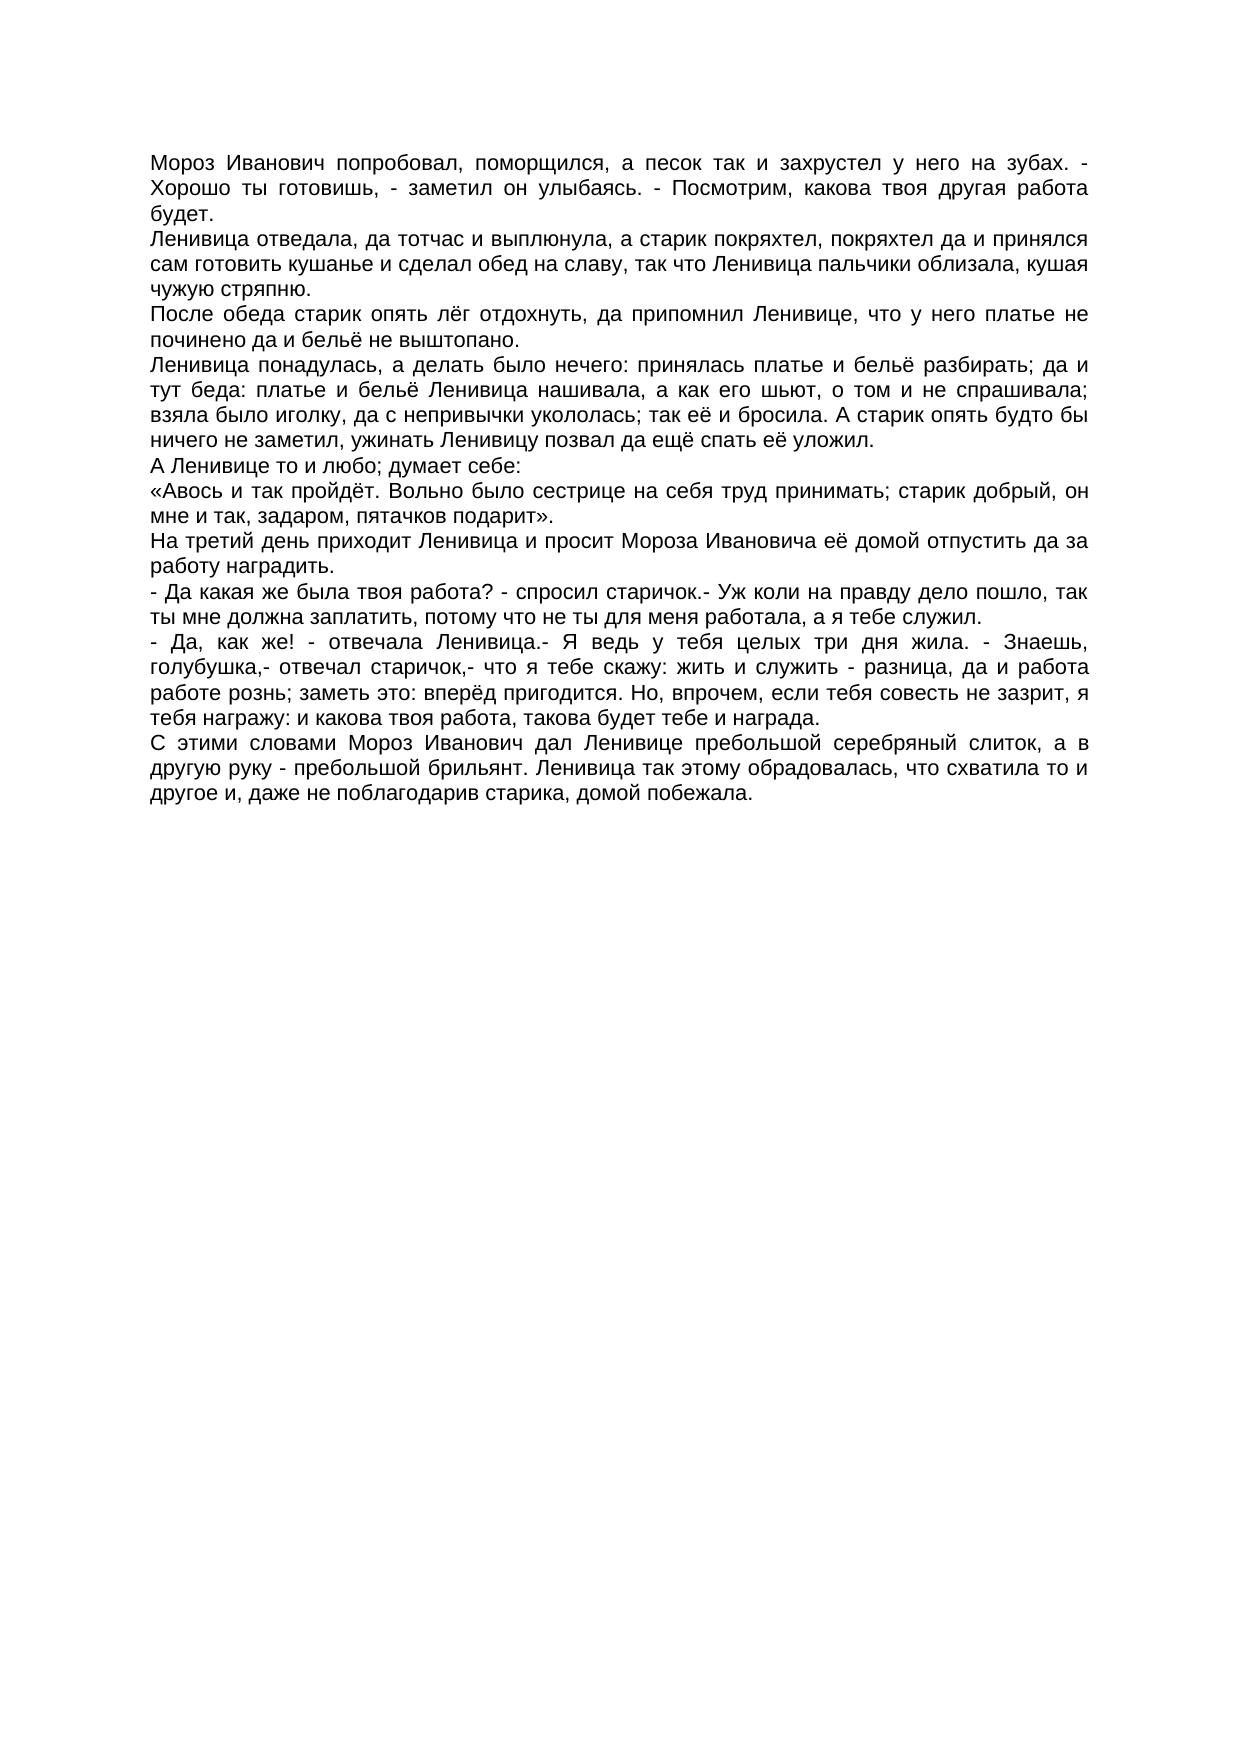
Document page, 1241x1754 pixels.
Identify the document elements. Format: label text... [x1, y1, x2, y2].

text Ленивица отведала, да тотчас и выплюнула, а старик покряхтел, покряхтел да и принялся сам готовить кушанье и сделал обед на славу, так что Ленивица пальчики облизала, кушая чужую стряпню. [150, 226, 1090, 301]
text С этими словами Мороз Иванович дал Ленивице пребольшой серебряный слиток, а в другую руку - пребольшой брильянт. Ленивица так этому обрадовалась, что схватила то и другое и, даже не поблагодарив старика, домой побежала. [150, 730, 1090, 805]
text - Да какая же была твоя работа? - спросил старичок.- Уж коли на правду дело пошло, так ты мне должна заплатить, потому что не ты для меня работала, а я тебе служил. [150, 578, 1090, 629]
text «Авось и так пройдёт. Вольно было сестрице на себя труд принимать; старик добрый, он мне и так, задаром, пятачков подарит». [150, 478, 1090, 528]
text - Да, как же! - отвечала Ленивица.- Я ведь у тебя целых три дня жила. - Знаешь, голубушка,- отвечал старичок,- что я тебе скажу: жить и служить - разница, да и работа работе рознь; заметь это: вперёд пригодится. Но, впрочем, если тебя совесть не зазрит, я тебя награжу: и какова твоя работа, такова будет тебе и награда. [150, 629, 1090, 730]
text Ленивица понадулась, а делать было нечего: принялась платье и бельё разбирать; да и тут беда: платье и бельё Ленивица нашивала, а как его шьют, о том и не спрашивала; взяла было иголку, да с непривычки укололась; так её и бросила. А старик опять будто бы ничего не заметил, ужинать Ленивицу позвал да ещё спать её уложил. [150, 352, 1090, 452]
text А Ленивице то и любо; думает себе: [150, 452, 1090, 478]
text После обеда старик опять лёг отдохнуть, да припомнил Ленивице, что у него платье не починено да и бельё не выштопано. [150, 301, 1090, 352]
text Мороз Иванович попробовал, поморщился, а песок так и захрустел у него на зубах. - Хорошо ты готовишь, - заметил он улыбаясь. - Посмотрим, какова твоя другая работа будет. [150, 150, 1090, 226]
text На третий день приходит Ленивица и просит Мороза Ивановича её домой отпустить да за работу наградить. [150, 528, 1090, 578]
